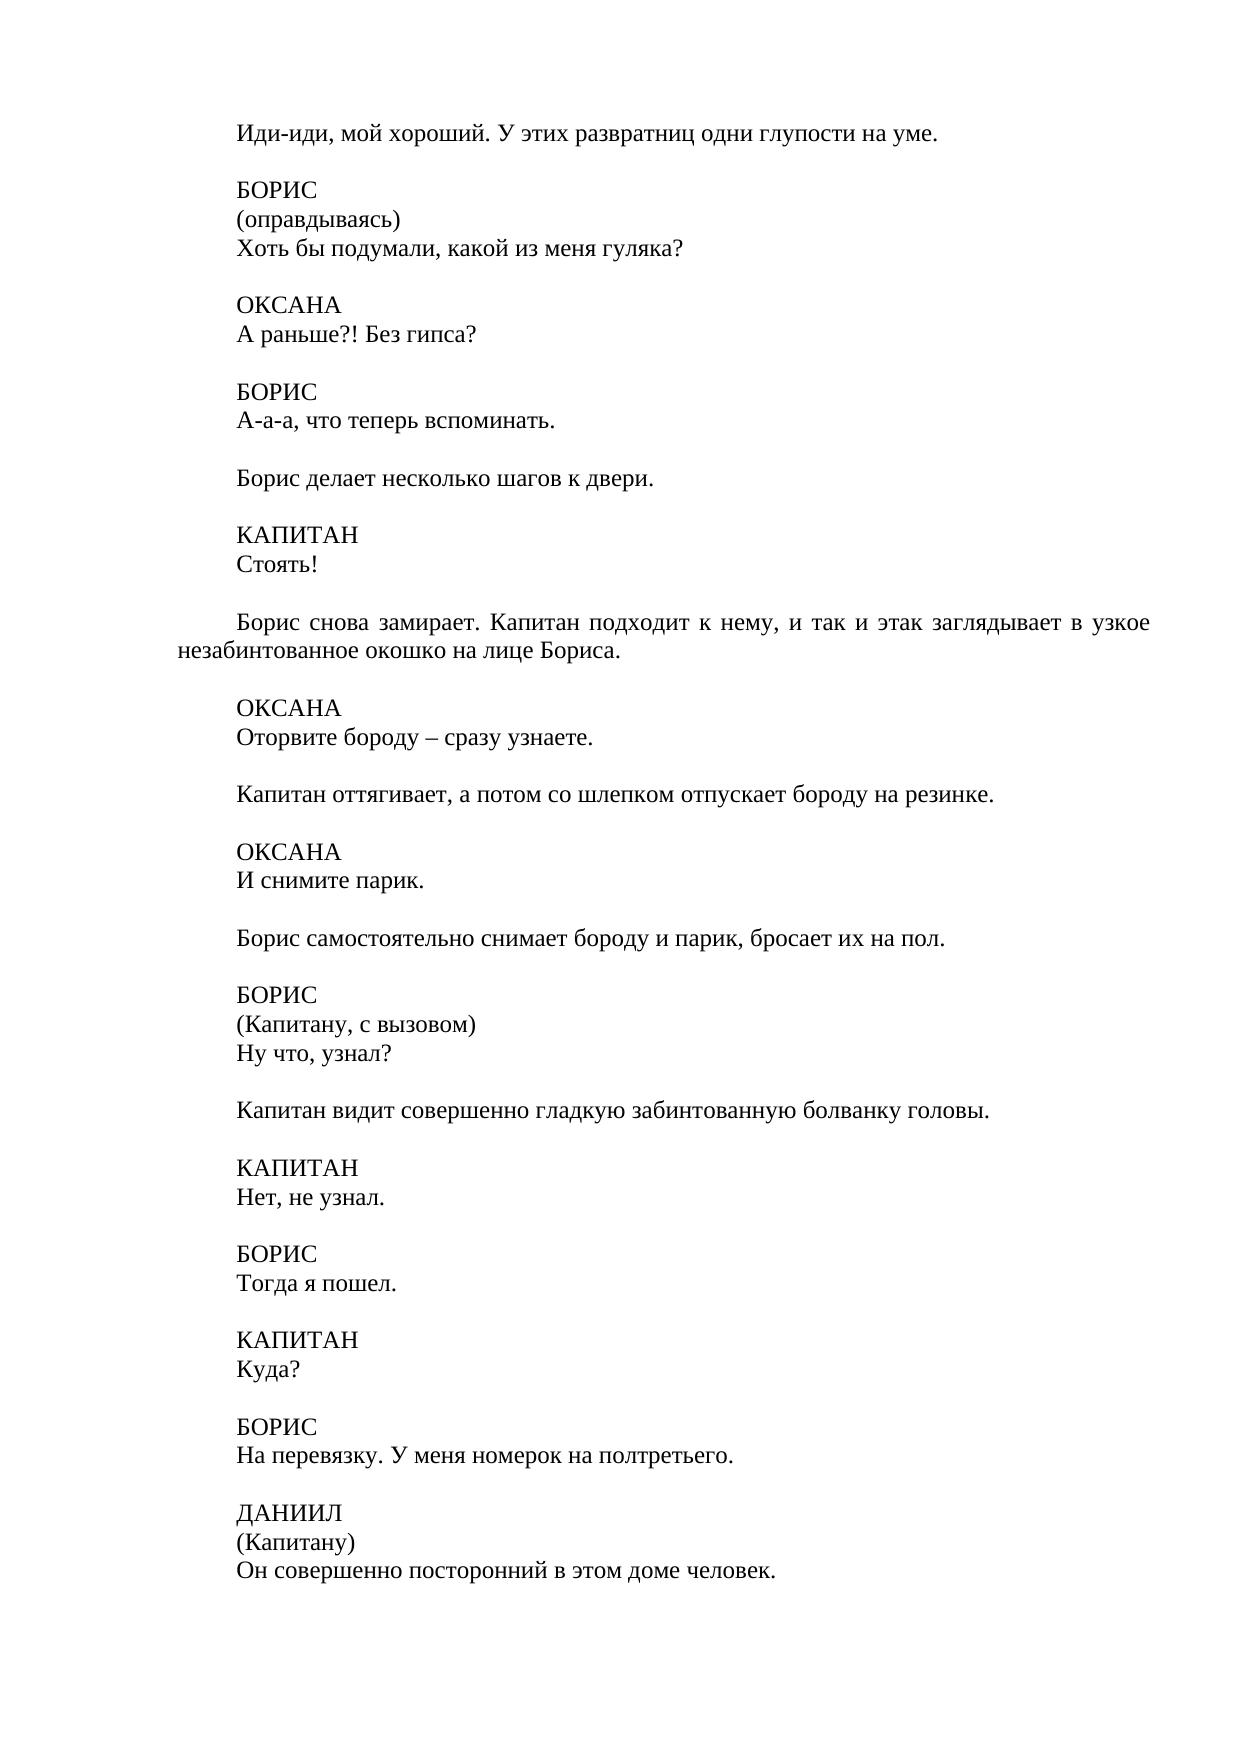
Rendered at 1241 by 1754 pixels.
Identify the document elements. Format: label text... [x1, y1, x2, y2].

text Куда? [177, 1354, 1152, 1383]
text БОРИС [177, 176, 1152, 204]
text Стоять! [177, 549, 1152, 578]
text Хоть бы подумали, какой из меня гуляка? [177, 233, 1152, 262]
text (оправдываясь) [177, 204, 1152, 233]
text Борис самостоятельно снимает бороду и парик, бросает их на пол. [177, 923, 1152, 952]
text БОРИС [177, 981, 1152, 1009]
text Он совершенно посторонний в этом доме человек. [177, 1556, 1152, 1584]
text А-а-а, что теперь вспоминать. [177, 406, 1152, 434]
text Тогда я пошел. [177, 1268, 1152, 1297]
text КАПИТАН [177, 521, 1152, 549]
text Борис снова замирает. Капитан подходит к нему, и так и этак заглядывает в узкое незабинтованное окошко на лице Бориса. [177, 607, 1152, 664]
text (Капитану, с вызовом) [177, 1009, 1152, 1038]
text Иди-иди, мой хороший. У этих развратниц одни глупости на уме. [177, 118, 1152, 147]
text ДАНИИЛ [177, 1498, 1152, 1527]
text БОРИС [177, 1412, 1152, 1441]
text И снимите парик. [177, 866, 1152, 894]
text Капитан оттягивает, а потом со шлепком отпускает бороду на резинке. [177, 779, 1152, 808]
text Ну что, узнал? [177, 1038, 1152, 1067]
text Капитан видит совершенно гладкую забинтованную болванку головы. [177, 1096, 1152, 1124]
text ОКСАНА [177, 837, 1152, 866]
text Борис делает несколько шагов к двери. [177, 463, 1152, 492]
text ОКСАНА [177, 693, 1152, 722]
text БОРИС [177, 377, 1152, 406]
text (Капитану) [177, 1527, 1152, 1556]
text На перевязку. У меня номерок на полтретьего. [177, 1441, 1152, 1469]
text КАПИТАН [177, 1326, 1152, 1354]
text А раньше?! Без гипса? [177, 319, 1152, 348]
text ОКСАНА [177, 291, 1152, 319]
text Оторвите бороду – сразу узнаете. [177, 722, 1152, 751]
text БОРИС [177, 1239, 1152, 1268]
text КАПИТАН [177, 1153, 1152, 1182]
text Нет, не узнал. [177, 1182, 1152, 1211]
